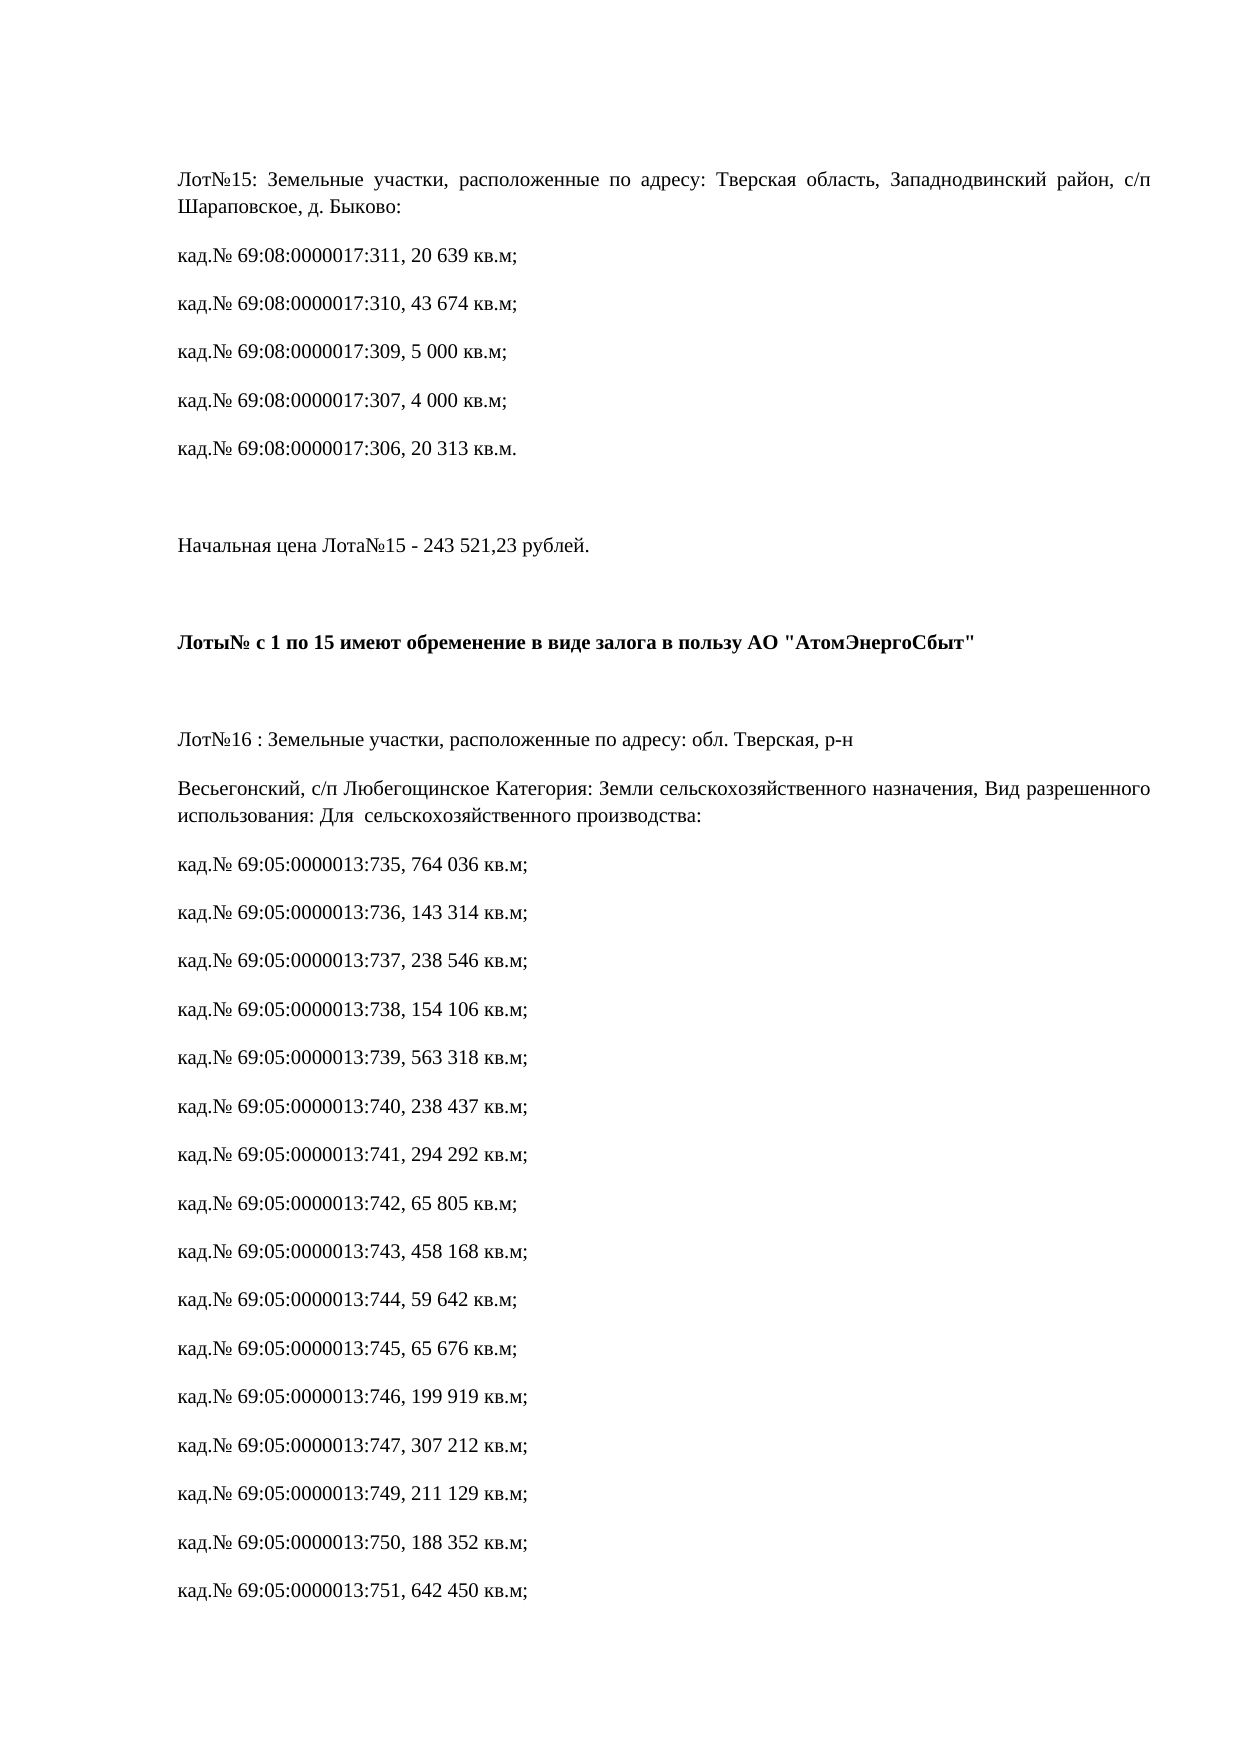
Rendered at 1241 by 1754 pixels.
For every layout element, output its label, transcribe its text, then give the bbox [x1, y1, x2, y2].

text кад.№ 69:05:0000013:741, 294 292 кв.м; [177, 1142, 1152, 1166]
text кад.№ 69:05:0000013:747, 307 212 кв.м; [177, 1433, 1152, 1457]
text кад.№ 69:05:0000013:739, 563 318 кв.м; [177, 1045, 1152, 1069]
text кад.№ 69:05:0000013:745, 65 676 кв.м; [177, 1336, 1152, 1360]
text кад.№ 69:08:0000017:309, 5 000 кв.м; [177, 339, 1152, 363]
text кад.№ 69:05:0000013:737, 238 546 кв.м; [177, 948, 1152, 972]
text кад.№ 69:08:0000017:311, 20 639 кв.м; [177, 243, 1152, 267]
text кад.№ 69:05:0000013:738, 154 106 кв.м; [177, 997, 1152, 1021]
text кад.№ 69:05:0000013:749, 211 129 кв.м; [177, 1481, 1152, 1505]
text кад.№ 69:05:0000013:746, 199 919 кв.м; [177, 1384, 1152, 1408]
text кад.№ 69:05:0000013:740, 238 437 кв.м; [177, 1094, 1152, 1118]
text кад.№ 69:08:0000017:307, 4 000 кв.м; [177, 388, 1152, 412]
text Весьегонский, с/п Любегощинское Категория: Земли сельскохозяйственного назначения, Вид разрешенного использования: Для сельскохозяйственного производства: [177, 775, 1152, 827]
text Лоты№ с 1 по 15 имеют обременение в виде залога в пользу АО "АтомЭнергоСбыт" [177, 630, 1152, 654]
text кад.№ 69:05:0000013:750, 188 352 кв.м; [177, 1529, 1152, 1554]
text Лот№16 : Земельные участки, расположенные по адресу: обл. Тверская, р-н [177, 727, 1152, 751]
text кад.№ 69:05:0000013:735, 764 036 кв.м; [177, 851, 1152, 876]
text кад.№ 69:05:0000013:744, 59 642 кв.м; [177, 1287, 1152, 1311]
text кад.№ 69:05:0000013:736, 143 314 кв.м; [177, 900, 1152, 924]
text кад.№ 69:08:0000017:306, 20 313 кв.м. [177, 436, 1152, 460]
text кад.№ 69:05:0000013:751, 642 450 кв.м; [177, 1578, 1152, 1602]
text Лот№15: Земельные участки, расположенные по адресу: Тверская область, Западнодвинский район, с/п Шараповское, д. Быково: [177, 167, 1152, 218]
text кад.№ 69:08:0000017:310, 43 674 кв.м; [177, 291, 1152, 315]
text кад.№ 69:05:0000013:743, 458 168 кв.м; [177, 1239, 1152, 1263]
text Начальная цена Лота№15 - 243 521,23 рублей. [177, 533, 1152, 557]
text кад.№ 69:05:0000013:742, 65 805 кв.м; [177, 1191, 1152, 1214]
